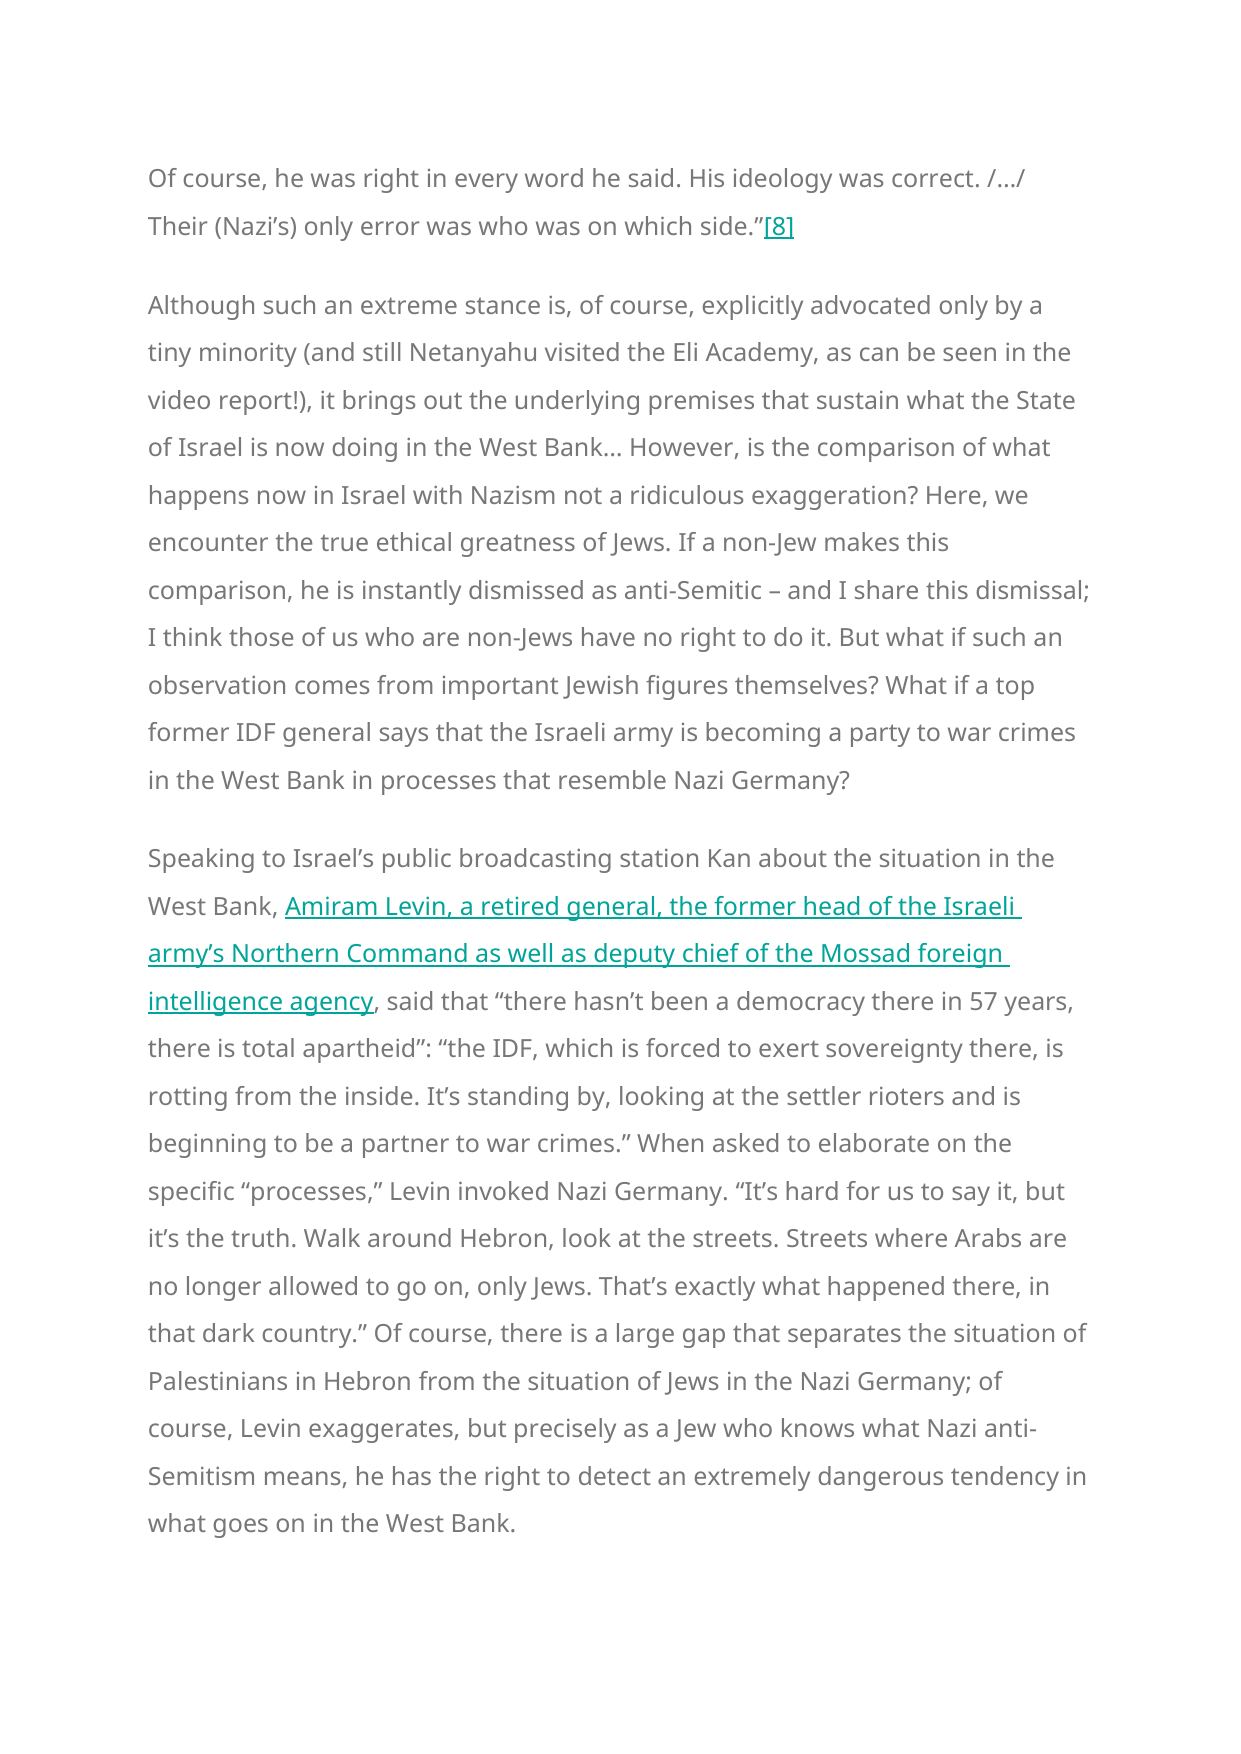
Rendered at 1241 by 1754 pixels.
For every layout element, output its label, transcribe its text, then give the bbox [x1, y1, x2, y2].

text Although such an extreme stance is, of course, explicitly advocated only by a tiny minority (and still Netanyahu visited the Eli Academy, as can be seen in the video report!), it brings out the underlying premises that sustain what the State of Israel is now doing in the West Bank… However, is the comparison of what happens now in Israel with Nazism not a ridiculous exaggeration? Here, we encounter the true ethical greatness of Jews. If a non-Jew makes this comparison, he is instantly dismissed as anti-Semitic – and I share this dismissal; I think those of us who are non-Jews have no right to do it. But what if such an observation comes from important Jewish figures themselves? What if a top former IDF general says that the Israeli army is becoming a party to war crimes in the West Bank in processes that resemble Nazi Germany? [148, 274, 1093, 796]
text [148, 148, 1093, 243]
text Speaking to Israel’s public broadcasting station Kan about the situation in the West Bank, Amiram Levin, a retired general, the former head of the Israeli army’s Northern Command as well as deputy chief of the Mossad foreign intelligence agency, said that “there hasn’t been a democracy there in 57 years, there is total apartheid”: “the IDF, which is forced to exert sovereignty there, is rotting from the inside. It’s standing by, looking at the settler rioters and is beginning to be a partner to war crimes.” When asked to elaborate on the specific “processes,” Levin invoked Nazi Germany. “It’s hard for us to say it, but it’s the truth. Walk around Hebron, look at the streets. Streets where Arabs are no longer allowed to go on, only Jews. That’s exactly what happened there, in that dark country.” Of course, there is a large gap that separates the situation of Palestinians in Hebron from the situation of Jews in the Nazi Germany; of course, Levin exaggerates, but precisely as a Jew who knows what Nazi anti-Semitism means, he has the right to detect an extremely dangerous tendency in what goes on in the West Bank. [148, 828, 1093, 1540]
